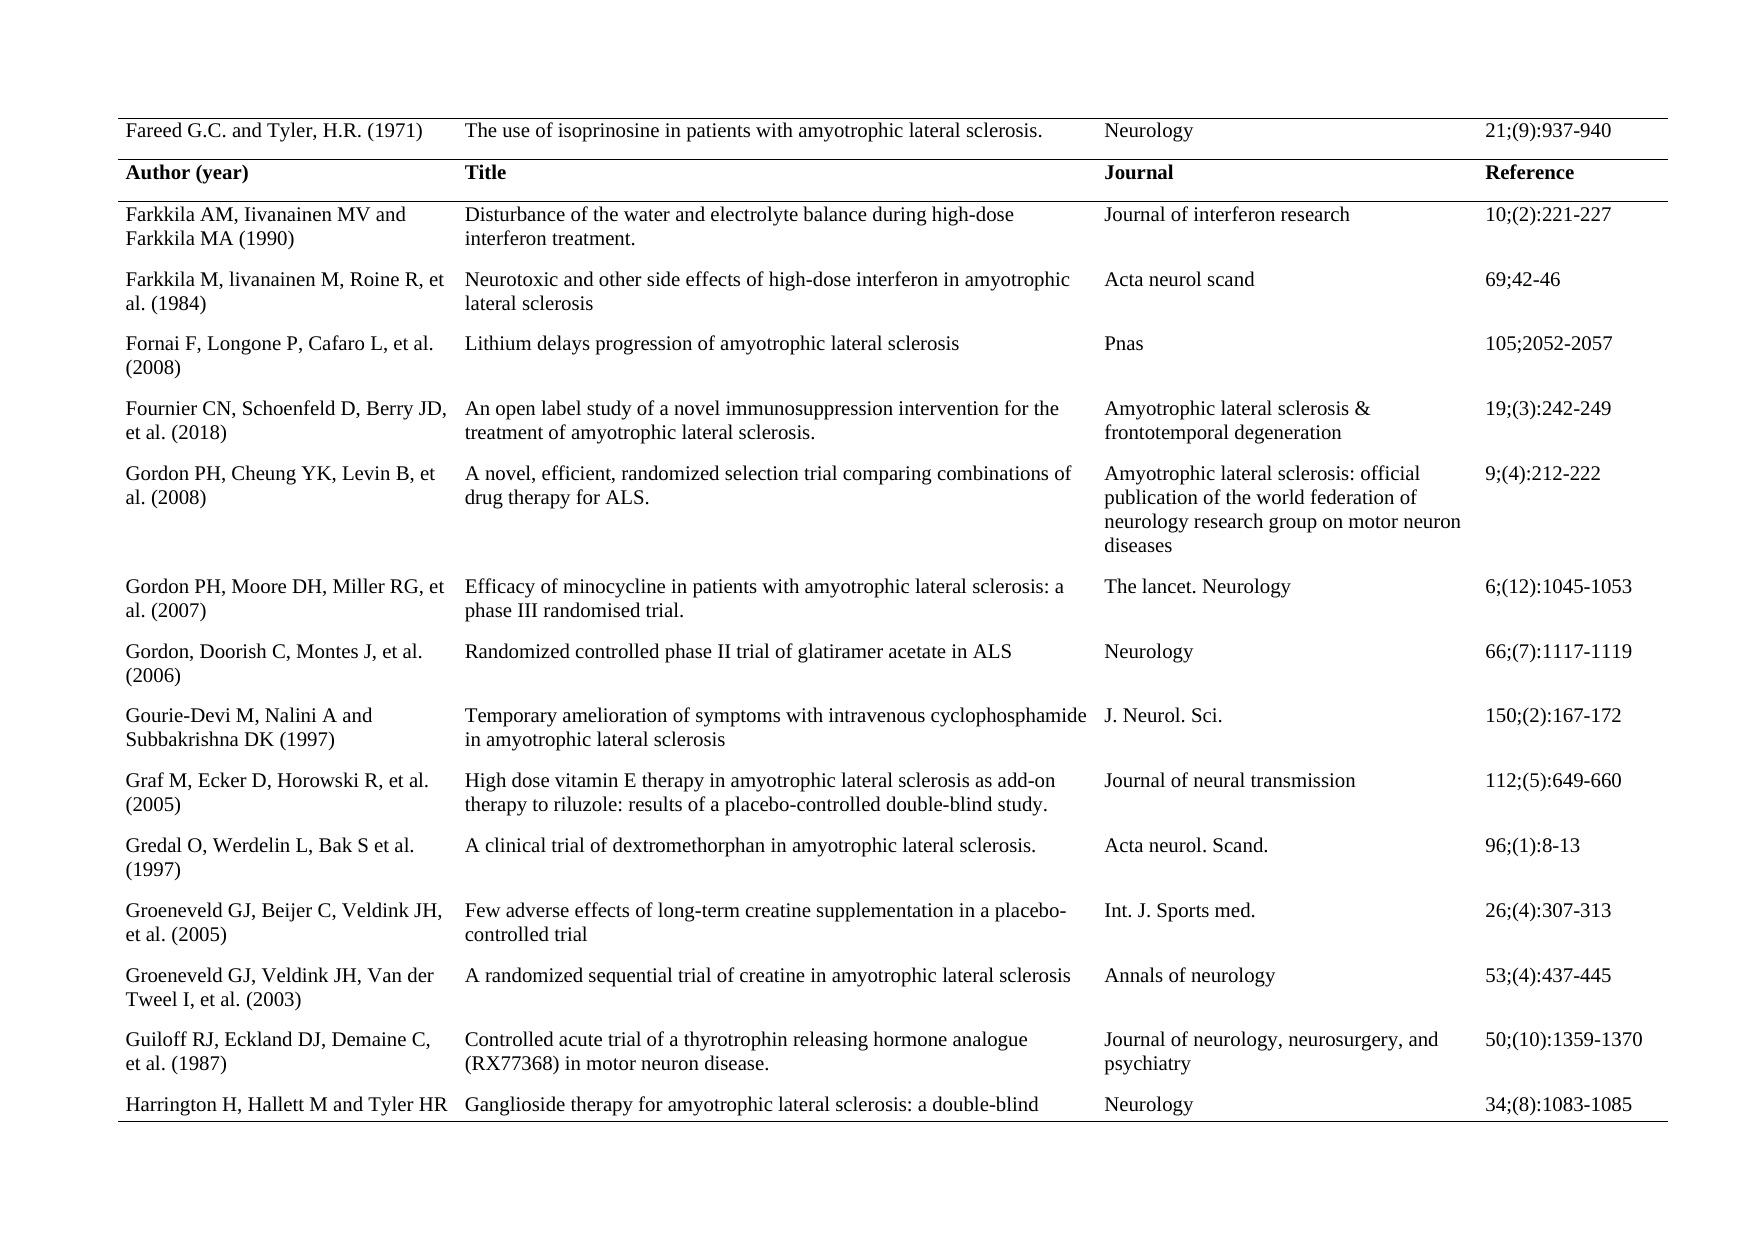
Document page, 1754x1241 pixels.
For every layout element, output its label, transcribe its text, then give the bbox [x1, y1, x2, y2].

table_cell A randomized sequential trial of creatine in amyotrophic lateral sclerosis [457, 963, 1097, 1027]
table_cell Graf M, Ecker D, Horowski R, et al. (2005) [118, 768, 457, 833]
table_cell J. Neurol. Sci. [1097, 703, 1478, 768]
table_cell Journal of neural transmission [1097, 768, 1478, 833]
table_cell Pnas [1097, 331, 1478, 396]
table_cell Randomized controlled phase II trial of glatiramer acetate in ALS [457, 639, 1097, 703]
table_cell Acta neurol. Scand. [1097, 833, 1478, 898]
table_cell Controlled acute trial of a thyrotrophin releasing hormone analogue (RX77368) in motor neuron disease. [457, 1027, 1097, 1092]
table_cell An open label study of a novel immunosuppression intervention for the treatment of amyotrophic lateral sclerosis. [457, 396, 1097, 461]
table_cell Neurology [1097, 119, 1478, 159]
table_cell Guiloff RJ, Eckland DJ, Demaine C, et al. (1987) [118, 1027, 457, 1092]
table_cell Groeneveld GJ, Veldink JH, Van der Tweel I, et al. (2003) [118, 963, 457, 1027]
table_cell Amyotrophic lateral sclerosis & frontotemporal degeneration [1097, 396, 1478, 461]
table_cell 6;(12):1045-1053 [1478, 574, 1668, 638]
table_cell 150;(2):167-172 [1478, 703, 1668, 768]
table_cell 21;(9):937-940 [1478, 119, 1668, 159]
table_cell Gordon, Doorish C, Montes J, et al. (2006) [118, 639, 457, 703]
table_cell A clinical trial of dextromethorphan in amyotrophic lateral sclerosis. [457, 833, 1097, 898]
table_cell Int. J. Sports med. [1097, 898, 1478, 962]
table_cell Neurology [1097, 639, 1478, 703]
table_cell High dose vitamin E therapy in amyotrophic lateral sclerosis as add-on therapy to riluzole: results of a placebo-controlled double-blind study. [457, 768, 1097, 833]
table_cell Journal of interferon research [1097, 202, 1478, 266]
table_cell Few adverse effects of long-term creatine supplementation in a placebo-controlled trial [457, 898, 1097, 962]
table_cell 26;(4):307-313 [1478, 898, 1668, 962]
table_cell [457, 1092, 1097, 1121]
table_cell Farkkila AM, Iivanainen MV and Farkkila MA (1990) [118, 202, 457, 266]
table_cell 50;(10):1359-1370 [1478, 1027, 1668, 1092]
table_cell A novel, efficient, randomized selection trial comparing combinations of drug therapy for ALS. [457, 461, 1097, 574]
table_cell Temporary amelioration of symptoms with intravenous cyclophosphamide in amyotrophic lateral sclerosis [457, 703, 1097, 768]
table_cell Neurology [1097, 1092, 1478, 1121]
table_cell Acta neurol scand [1097, 266, 1478, 331]
table_cell 34;(8):1083-1085 [1478, 1092, 1668, 1121]
table_cell 19;(3):242-249 [1478, 396, 1668, 461]
table_cell Gourie-Devi M, Nalini A and Subbakrishna DK (1997) [118, 703, 457, 768]
table_cell Gordon PH, Cheung YK, Levin B, et al. (2008) [118, 461, 457, 574]
table_cell The use of isoprinosine in patients with amyotrophic lateral sclerosis. [457, 119, 1097, 159]
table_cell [118, 1092, 457, 1121]
table_cell Lithium delays progression of amyotrophic lateral sclerosis [457, 331, 1097, 396]
table_cell 66;(7):1117-1119 [1478, 639, 1668, 703]
table_cell Efficacy of minocycline in patients with amyotrophic lateral sclerosis: a phase III randomised trial. [457, 574, 1097, 638]
table_cell 10;(2):221-227 [1478, 202, 1668, 266]
table_cell Fournier CN, Schoenfeld D, Berry JD, et al. (2018) [118, 396, 457, 461]
table_cell 112;(5):649-660 [1478, 768, 1668, 833]
table_cell Groeneveld GJ, Beijer C, Veldink JH, et al. (2005) [118, 898, 457, 962]
table_cell Journal of neurology, neurosurgery, and psychiatry [1097, 1027, 1478, 1092]
table_cell The lancet. Neurology [1097, 574, 1478, 638]
table_cell 96;(1):8-13 [1478, 833, 1668, 898]
table_cell Reference [1478, 160, 1668, 201]
table_cell Journal [1097, 160, 1478, 201]
table_cell Title [457, 160, 1097, 201]
table_cell 53;(4):437-445 [1478, 963, 1668, 1027]
table_cell 9;(4):212-222 [1478, 461, 1668, 574]
table_cell Annals of neurology [1097, 963, 1478, 1027]
table_cell Fareed G.C. and Tyler, H.R. (1971) [118, 119, 457, 159]
table_cell Gredal O, Werdelin L, Bak S et al. (1997) [118, 833, 457, 898]
table_cell Author (year) [118, 160, 457, 201]
table_cell 69;42-46 [1478, 266, 1668, 331]
table_cell Amyotrophic lateral sclerosis: official publication of the world federation of neurology research group on motor neuron diseases [1097, 461, 1478, 574]
table_cell Disturbance of the water and electrolyte balance during high-dose interferon treatment. [457, 202, 1097, 266]
table_cell Fornai F, Longone P, Cafaro L, et al. (2008) [118, 331, 457, 396]
table_cell Gordon PH, Moore DH, Miller RG, et al. (2007) [118, 574, 457, 638]
table_cell Neurotoxic and other side effects of high-dose interferon in amyotrophic lateral sclerosis [457, 266, 1097, 331]
table_cell 105;2052-2057 [1478, 331, 1668, 396]
table_cell Farkkila M, livanainen M, Roine R, et al. (1984) [118, 266, 457, 331]
